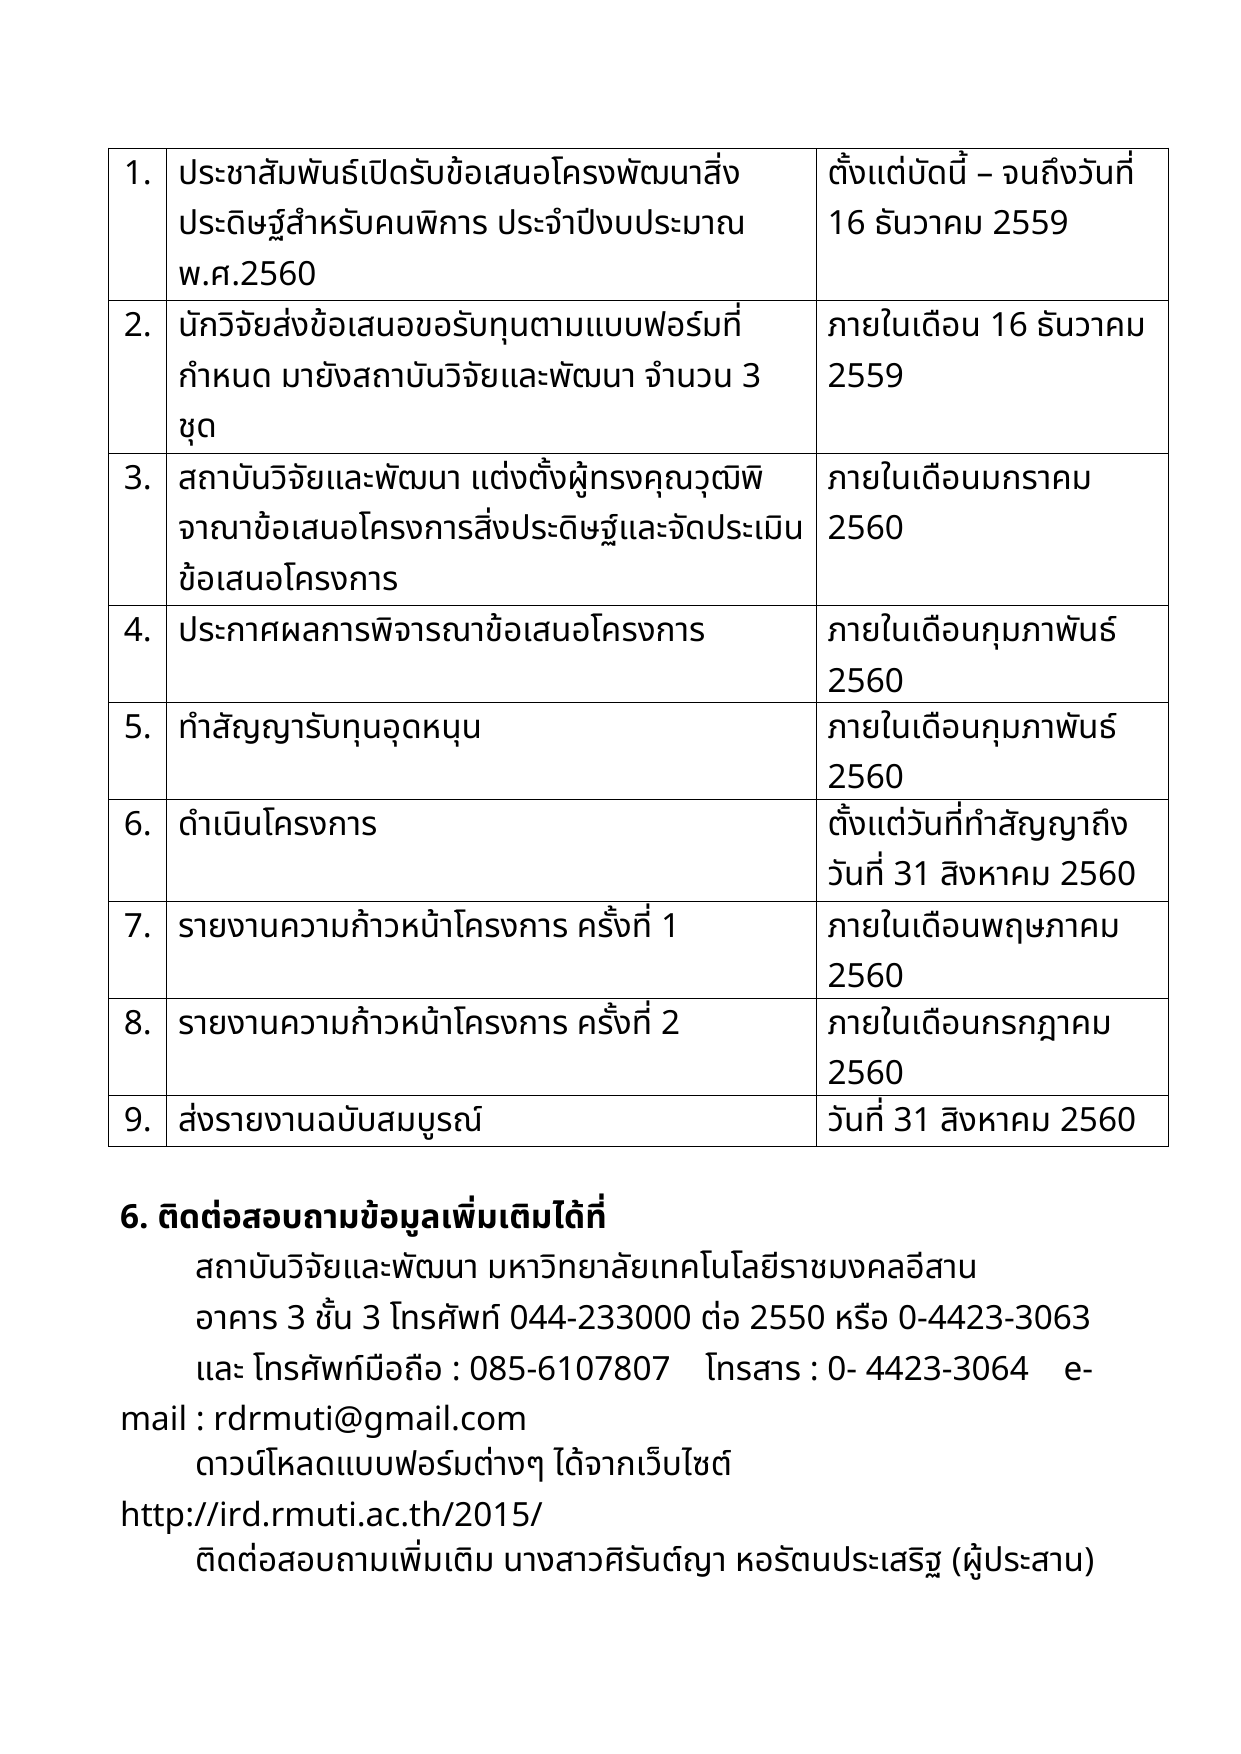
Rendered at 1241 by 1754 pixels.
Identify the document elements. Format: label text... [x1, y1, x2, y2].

table_cell 1. [109, 149, 166, 300]
table_cell 5. [109, 703, 166, 799]
table_cell รายงานความก้าวหน้าโครงการ ครั้งที่ 2 [167, 999, 816, 1094]
text ดาวน์โหลดแบบฟอร์มต่างๆ ได้จากเว็บไซต์ http://ird.rmuti.ac.th/2015/ [120, 1440, 1152, 1536]
text สถาบันวิจัยและพัฒนา มหาวิทยาลัยเทคโนโลยีราชมงคลอีสาน อาคาร 3 ชั้น 3 โทรศัพท์ 044-233000 ต่อ 2550 หรือ 0-4423-3063 [195, 1243, 1152, 1344]
table_cell ภายในเดือนกรกฎาคม 2560 [817, 999, 1168, 1094]
table_cell ภายในเดือนกุมภาพันธ์ 2560 [817, 606, 1168, 702]
table_cell ภายในเดือน 16 ธันวาคม 2559 [817, 301, 1168, 453]
table_cell ดำเนินโครงการ [167, 800, 816, 901]
table_cell ส่งรายงานฉบับสมบูรณ์ [167, 1096, 816, 1146]
table_cell 7. [109, 902, 166, 998]
table_cell รายงานความก้าวหน้าโครงการ ครั้งที่ 1 [167, 902, 816, 998]
table_cell ภายในเดือนกุมภาพันธ์ 2560 [817, 703, 1168, 799]
table_cell 9. [109, 1096, 166, 1146]
table_cell ตั้งแต่บัดนี้ – จนถึงวันที่ 16 ธันวาคม 2559 [817, 149, 1168, 300]
table_cell ทำสัญญารับทุนอุดหนุน [167, 703, 816, 799]
table_cell วันที่ 31 สิงหาคม 2560 [817, 1096, 1168, 1146]
table_cell ประชาสัมพันธ์เปิดรับข้อเสนอโครงพัฒนาสิ่งประดิษฐ์สำหรับคนพิการ ประจำปีงบประมาณ พ.ศ.2560 [167, 149, 816, 300]
table_cell ภายในเดือนพฤษภาคม 2560 [817, 902, 1168, 998]
table_cell 3. [109, 454, 166, 605]
text และ โทรศัพท์มือถือ : 085-6107807 โทรสาร : 0- 4423-3064 e-mail : rdrmuti@gmail.com [120, 1344, 1152, 1440]
table_cell 2. [109, 301, 166, 453]
table_cell 8. [109, 999, 166, 1094]
table_cell ตั้งแต่วันที่ทำสัญญาถึงวันที่ 31 สิงหาคม 2560 [817, 800, 1168, 901]
text ติดต่อสอบถามเพิ่มเติม นางสาวศิรันต์ญา หอรัตนประเสริฐ (ผู้ประสาน) [157, 1536, 1152, 1632]
table_cell นักวิจัยส่งข้อเสนอขอรับทุนตามแบบฟอร์มที่กำหนด มายังสถาบันวิจัยและพัฒนา จำนวน 3 ชุด [167, 301, 816, 453]
table_cell ประกาศผลการพิจารณาข้อเสนอโครงการ [167, 606, 816, 702]
text 6. ติดต่อสอบถามข้อมูลเพิ่มเติมได้ที่ [120, 1193, 1152, 1243]
table_cell 6. [109, 800, 166, 901]
table_cell ภายในเดือนมกราคม 2560 [817, 454, 1168, 605]
table_cell สถาบันวิจัยและพัฒนา แต่งตั้งผู้ทรงคุณวุฒิพิจาณาข้อเสนอโครงการสิ่งประดิษฐ์และจัดประเมินข้อเสนอโครงการ [167, 454, 816, 605]
table_cell 4. [109, 606, 166, 702]
